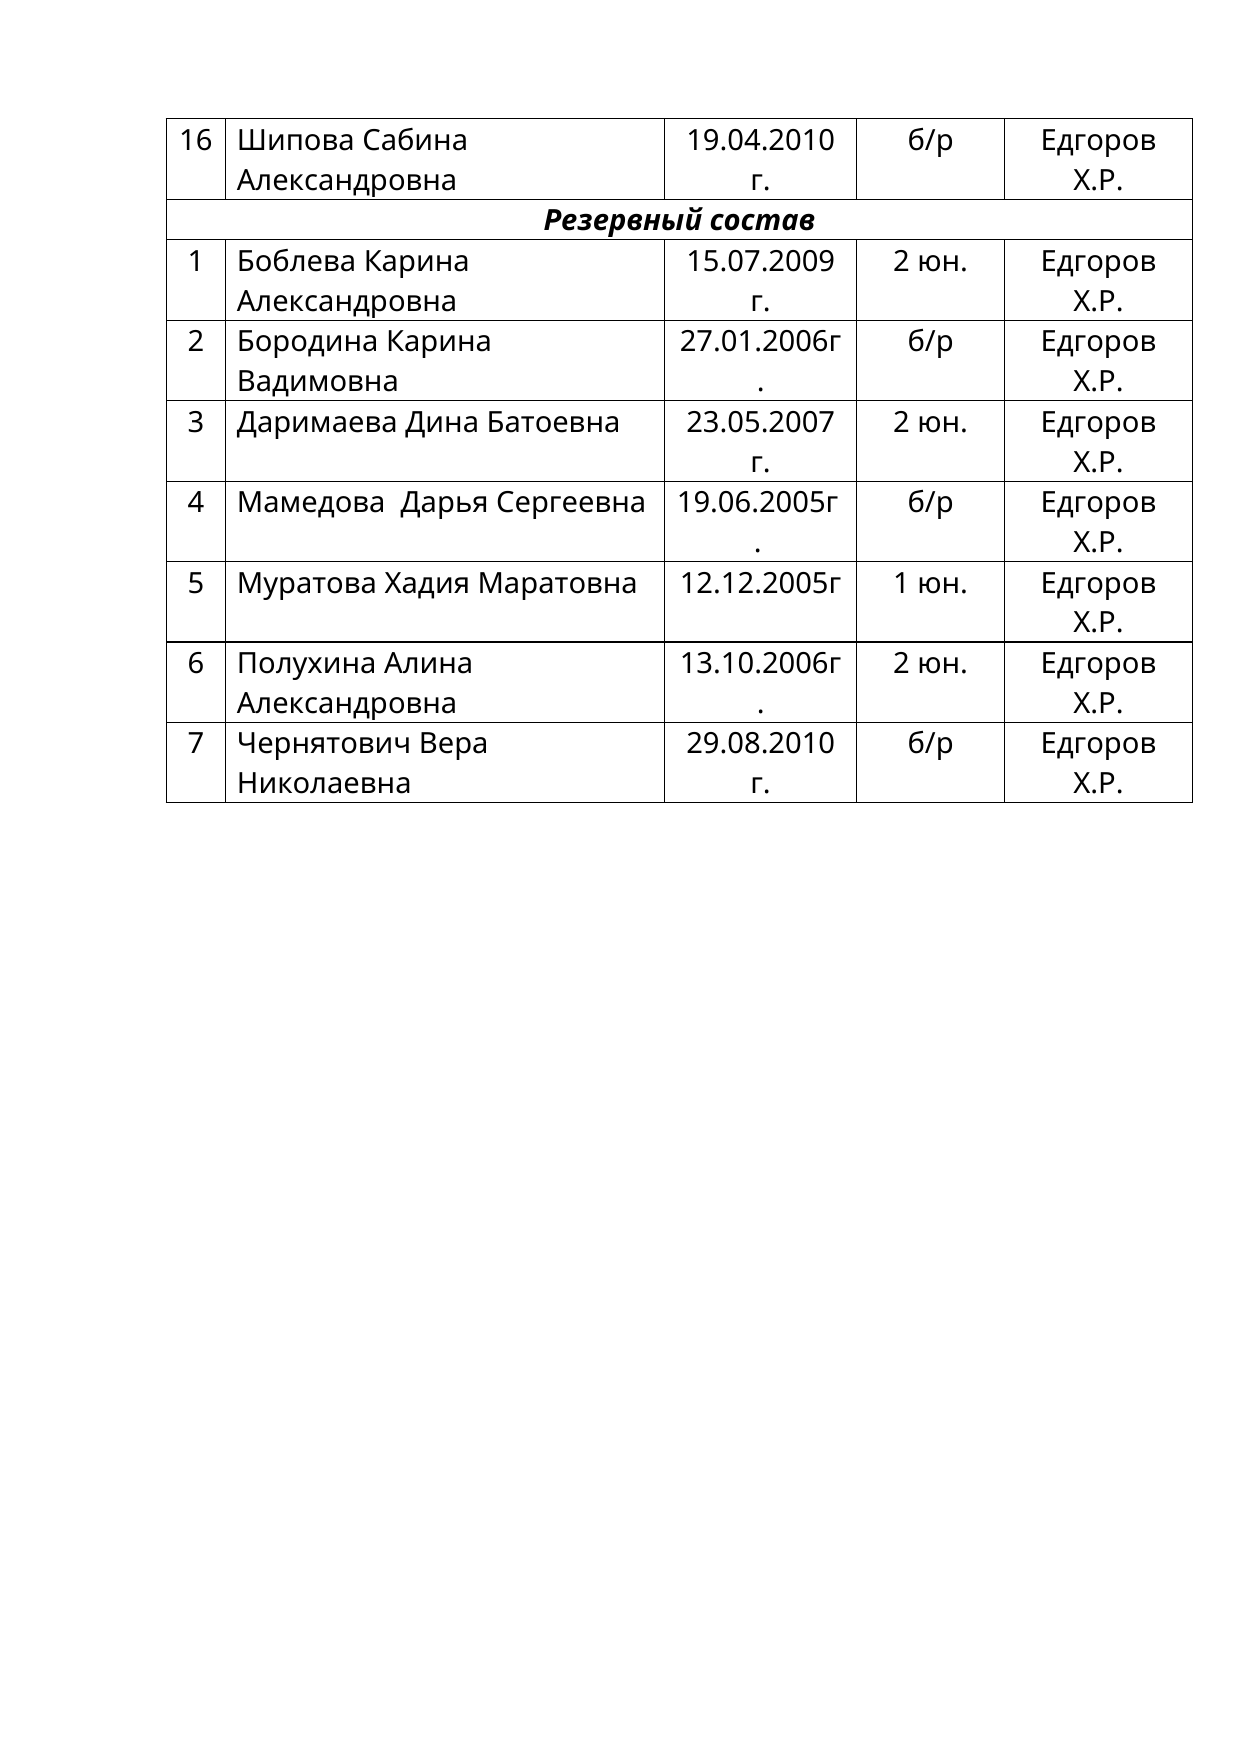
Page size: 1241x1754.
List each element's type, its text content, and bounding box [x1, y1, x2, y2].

table_cell 2 юн. [857, 643, 1004, 722]
table_cell Едгоров Х.Р. [1005, 562, 1192, 641]
table_cell Чернятович Вера Николаевна [226, 723, 664, 802]
table_cell 27.01.2006г. [665, 321, 856, 400]
table_cell Едгоров Х.Р. [1005, 321, 1192, 400]
table_cell б/р [857, 119, 1004, 198]
table_cell 4 [167, 482, 225, 561]
table_cell б/р [857, 482, 1004, 561]
table_cell Едгоров Х.Р. [1005, 723, 1192, 802]
table_cell 2 юн. [857, 401, 1004, 481]
table_cell 16 [167, 119, 225, 198]
table_cell 1 [167, 240, 225, 320]
table_cell Едгоров Х.Р. [1005, 643, 1192, 722]
table_cell Едгоров Х.Р. [1005, 240, 1192, 320]
table_cell б/р [857, 723, 1004, 802]
table_cell б/р [857, 321, 1004, 400]
table_cell Едгоров Х.Р. [1005, 482, 1192, 561]
table_cell 13.10.2006г. [665, 643, 856, 722]
table_cell 12.12.2005г [665, 562, 856, 641]
table_cell Едгоров Х.Р. [1005, 119, 1192, 198]
table_cell Шипова Сабина Александровна [226, 119, 664, 198]
table_cell 3 [167, 401, 225, 481]
table_cell Мамедова Дарья Сергеевна [226, 482, 664, 561]
table_cell 1 юн. [857, 562, 1004, 641]
table_cell Боблева Карина Александровна [226, 240, 664, 320]
table_cell Даримаева Дина Батоевна [226, 401, 664, 481]
table_cell 15.07.2009 г. [665, 240, 856, 320]
table_cell 19.06.2005г. [665, 482, 856, 561]
table_cell 7 [167, 723, 225, 802]
table_cell 2 юн. [857, 240, 1004, 320]
table_cell Бородина Карина Вадимовна [226, 321, 664, 400]
table_cell Едгоров Х.Р. [1005, 401, 1192, 481]
table_cell Муратова Хадия Маратовна [226, 562, 664, 641]
table_cell 2 [167, 321, 225, 400]
table_cell Резервный состав [167, 200, 1192, 239]
table_cell 19.04.2010 г. [665, 119, 856, 198]
table_cell 29.08.2010 г. [665, 723, 856, 802]
table_cell 5 [167, 562, 225, 641]
table_cell 6 [167, 643, 225, 722]
table_cell 23.05.2007 г. [665, 401, 856, 481]
table_cell Полухина Алина Александровна [226, 643, 664, 722]
